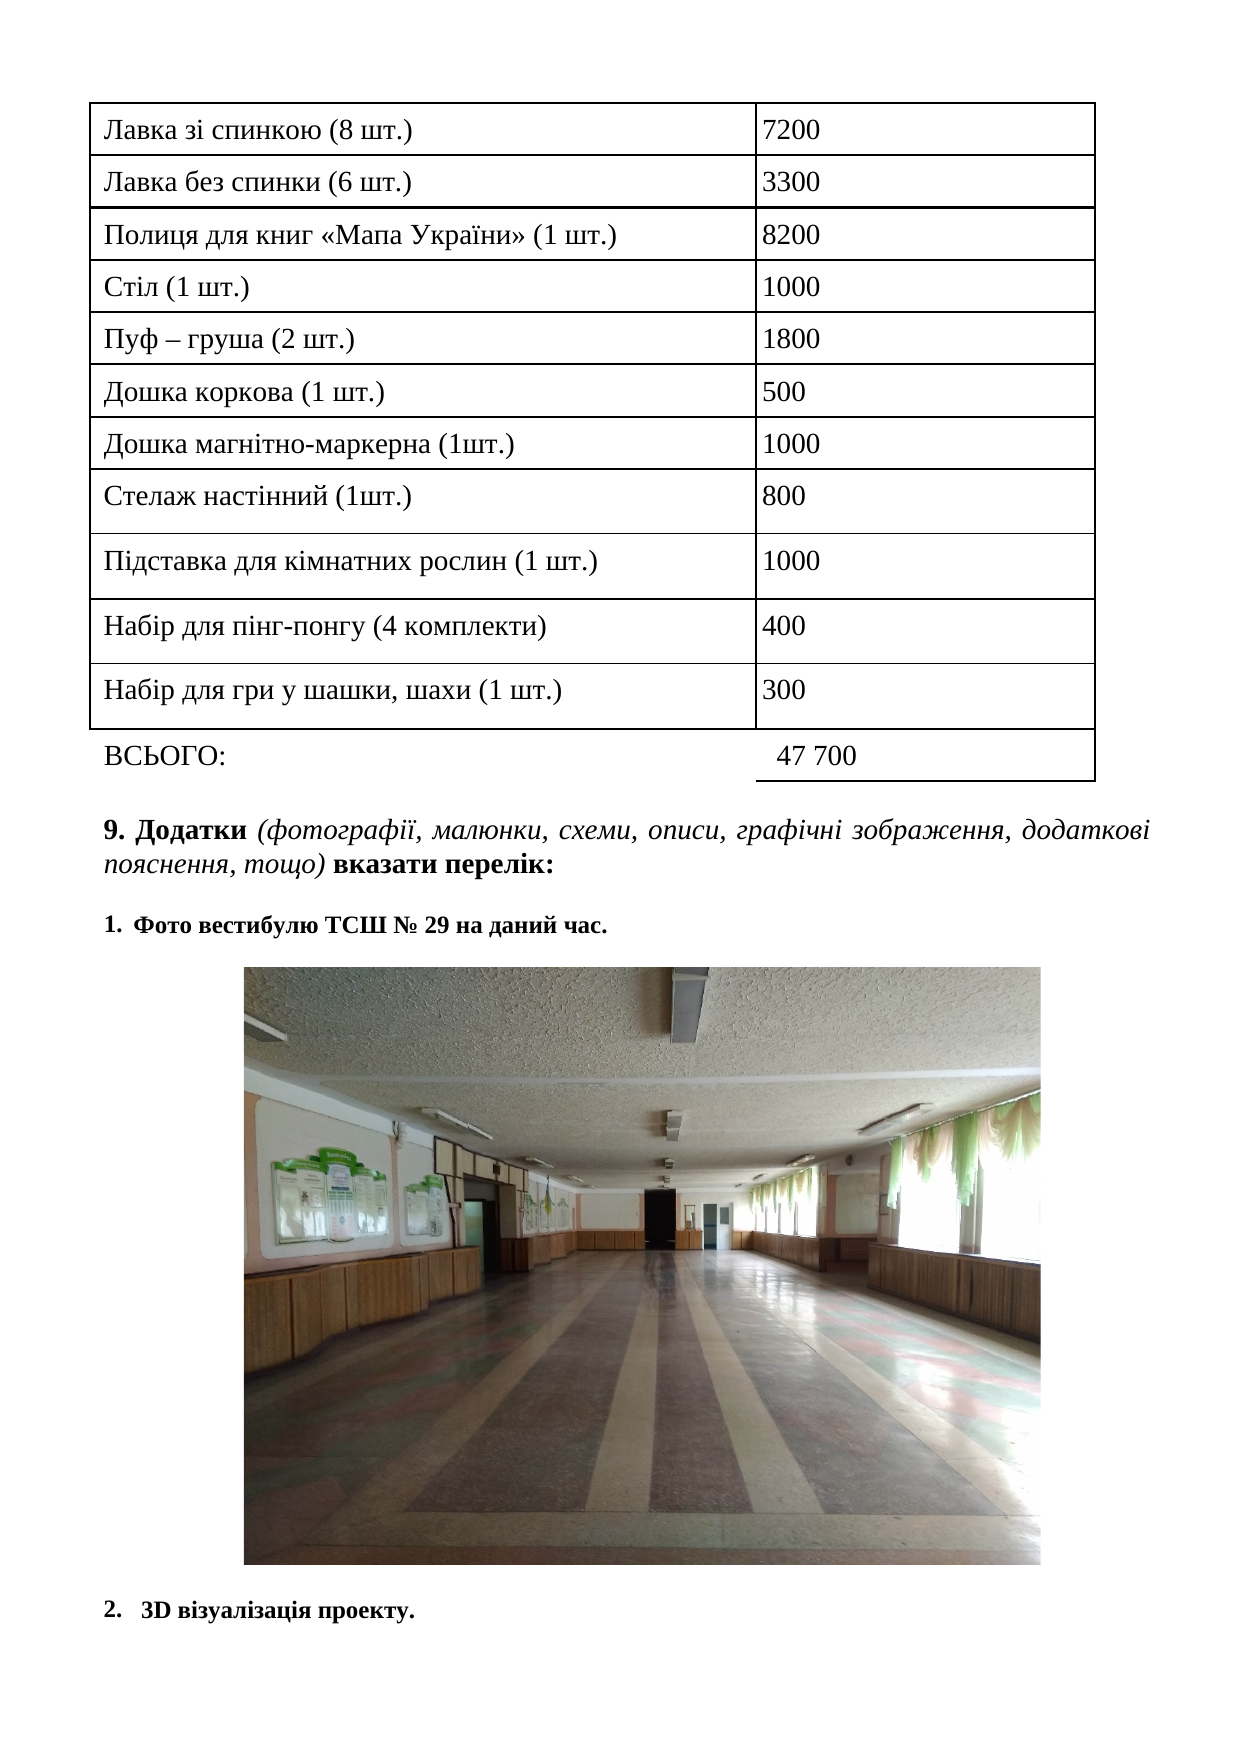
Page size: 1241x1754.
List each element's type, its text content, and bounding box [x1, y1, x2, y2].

table_cell 7200 [757, 104, 1094, 154]
table_cell Підставка для кімнатних рослин (1 шт.) [91, 534, 755, 598]
table_cell 1800 [757, 313, 1094, 363]
table_cell 1000 [757, 534, 1094, 598]
table_cell Стіл (1 шт.) [91, 261, 755, 311]
table_cell Пуф – груша (2 шт.) [91, 313, 755, 363]
table_cell 800 [757, 470, 1094, 533]
table_cell 1000 [757, 418, 1094, 468]
list 3D візуалізація проекту. [103, 1594, 1152, 1624]
table_cell 400 [757, 600, 1094, 663]
table_cell Дошка магнітно-маркерна (1шт.) [91, 418, 755, 468]
table_cell 8200 [757, 209, 1094, 259]
table_cell 3300 [757, 156, 1094, 206]
table_cell Лавка зі спинкою (8 шт.) [91, 104, 755, 154]
picture [243, 967, 1041, 1565]
table_cell 1000 [757, 261, 1094, 311]
table_cell 47 700 [756, 730, 1094, 780]
table_cell Лавка без спинки (6 шт.) [91, 156, 755, 206]
text 9. Додатки (фотографії, малюнки, схеми, описи, графічні зображення, додаткові пояснення, тощо) вказати перелік: [103, 811, 1152, 880]
table_cell ВСЬОГО: [90, 730, 756, 780]
table_cell Дошка коркова (1 шт.) [91, 365, 755, 416]
table_cell Полиця для книг «Мапа України» (1 шт.) [91, 209, 755, 259]
table_cell 300 [757, 664, 1094, 727]
table_cell 500 [757, 365, 1094, 416]
list Фото вестибулю ТСШ № 29 на даний час. [103, 909, 1152, 939]
table_cell Стелаж настінний (1шт.) [91, 470, 755, 533]
table_cell Набір для пінг-понгу (4 комплекти) [91, 600, 755, 663]
table_cell Набір для гри у шашки, шахи (1 шт.) [91, 664, 755, 727]
